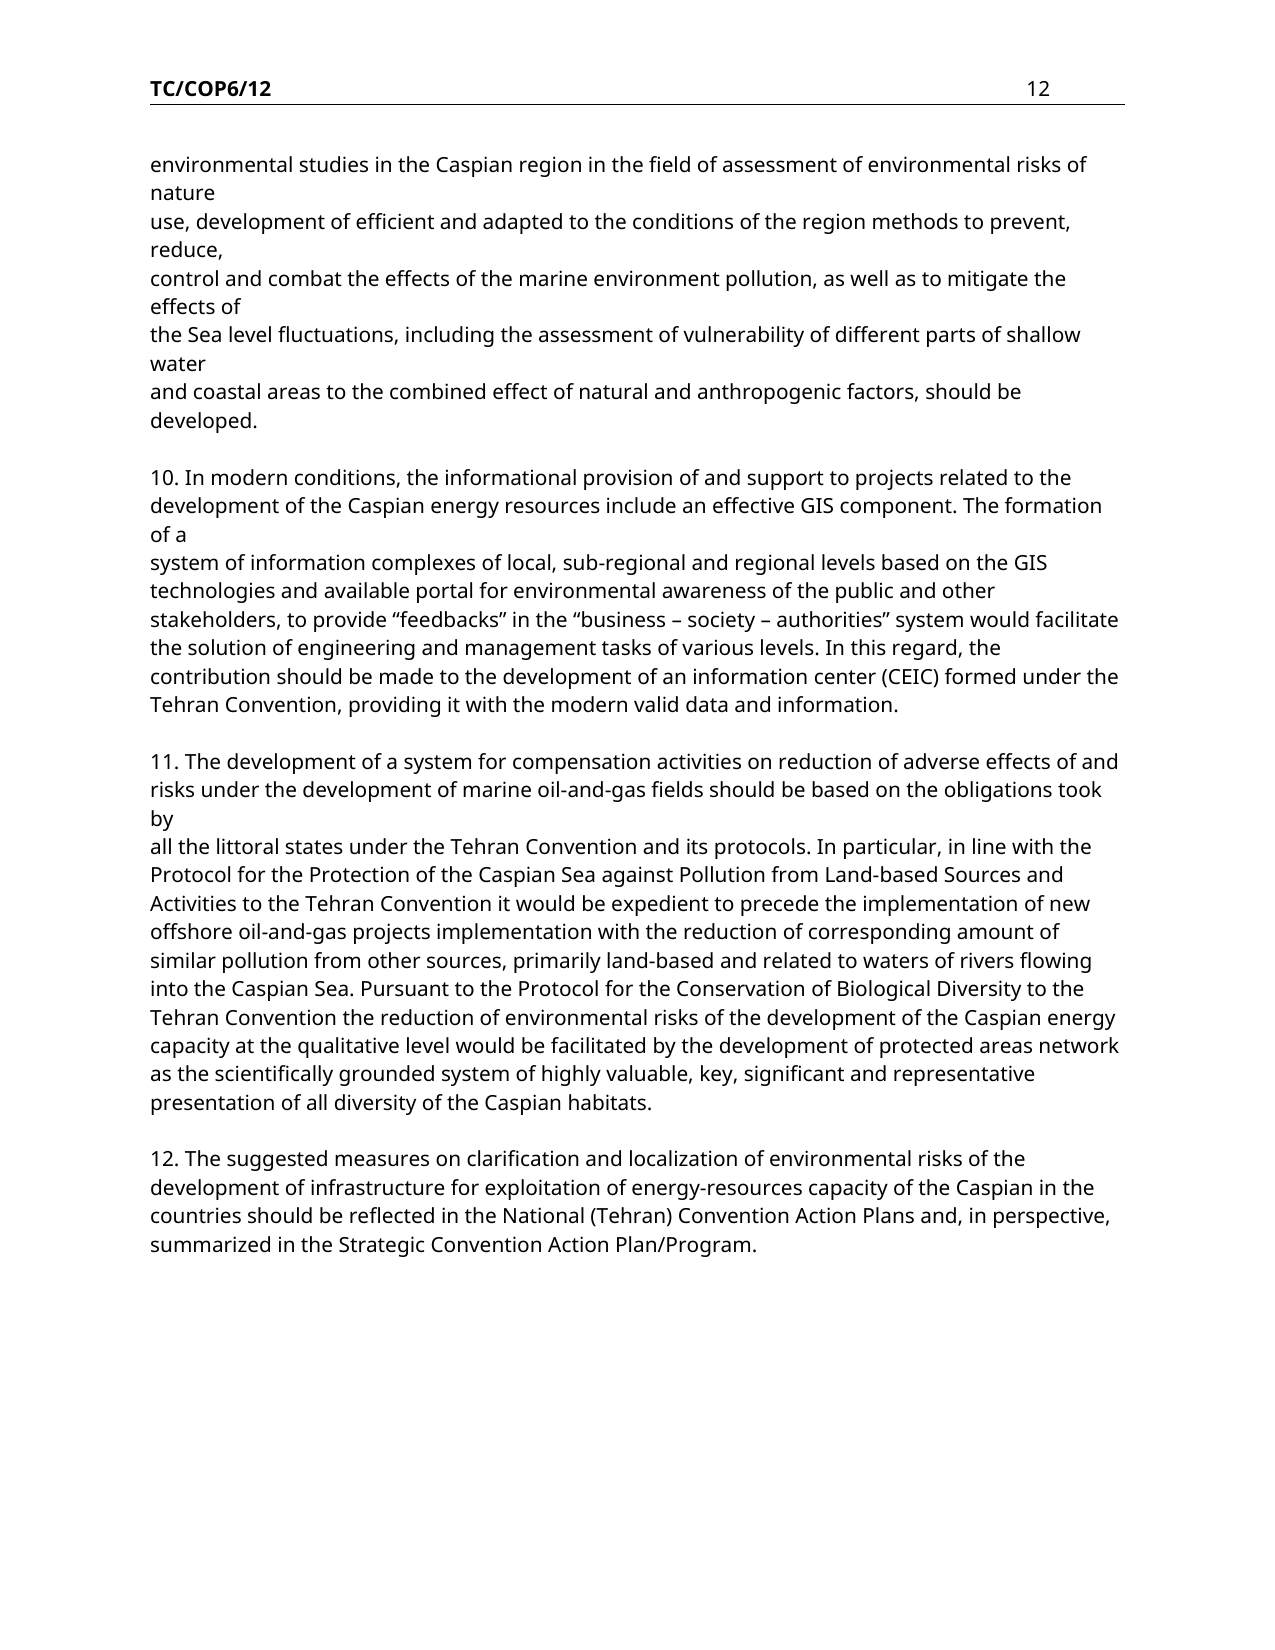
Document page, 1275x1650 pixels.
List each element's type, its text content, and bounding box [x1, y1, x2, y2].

text Protocol for the Protection of the Caspian Sea against Pollution from Land-based Sources and [150, 861, 1125, 889]
text all the littoral states under the Tehran Convention and its protocols. In particular, in line with the [150, 832, 1125, 861]
text 11. The development of a system for compensation activities on reduction of adverse effects of and [150, 747, 1125, 775]
text control and combat the effects of the marine environment pollution, as well as to mitigate the effects of [150, 264, 1125, 321]
text offshore oil-and-gas projects implementation with the reduction of corresponding amount of similar pollution from other sources, primarily land-based and related to waters of rivers flowing into the Caspian Sea. Pursuant to the Protocol for the Conservation of Biological Diversity to the Tehran Convention the reduction of environmental risks of the development of the Caspian energy capacity at the qualitative level would be facilitated by the development of protected areas network as the scientifically grounded system of highly valuable, key, significant and representative presentation of all diversity of the Caspian habitats. [150, 917, 1125, 1116]
text risks under the development of marine oil-and-gas fields should be based on the obligations took by [150, 775, 1125, 832]
text 10. In modern conditions, the informational provision of and support to projects related to the development of the Caspian energy resources include an effective GIS component. The formation of a [150, 463, 1125, 548]
text and coastal areas to the combined effect of natural and anthropogenic factors, should be developed. [150, 377, 1125, 434]
text environmental studies in the Caspian region in the field of assessment of environmental risks of nature [150, 150, 1125, 207]
text 12. The suggested measures on clarification and localization of environmental risks of the development of infrastructure for exploitation of energy-resources capacity of the Caspian in the countries should be reflected in the National (Tehran) Convention Action Plans and, in perspective, summarized in the Strategic Convention Action Plan/Program. [150, 1144, 1125, 1258]
text system of information complexes of local, sub-regional and regional levels based on the GIS technologies and available portal for environmental awareness of the public and other stakeholders, to provide “feedbacks” in the “business – society – authorities” system would facilitate the solution of engineering and management tasks of various levels. In this regard, the contribution should be made to the development of an information center (CEIC) formed under the Tehran Convention, providing it with the modern valid data and information. [150, 548, 1125, 719]
text Activities to the Tehran Convention it would be expedient to precede the implementation of new [150, 889, 1125, 917]
text use, development of efficient and adapted to the conditions of the region methods to prevent, reduce, [150, 207, 1125, 264]
text the Sea level fluctuations, including the assessment of vulnerability of different parts of shallow water [150, 321, 1125, 377]
